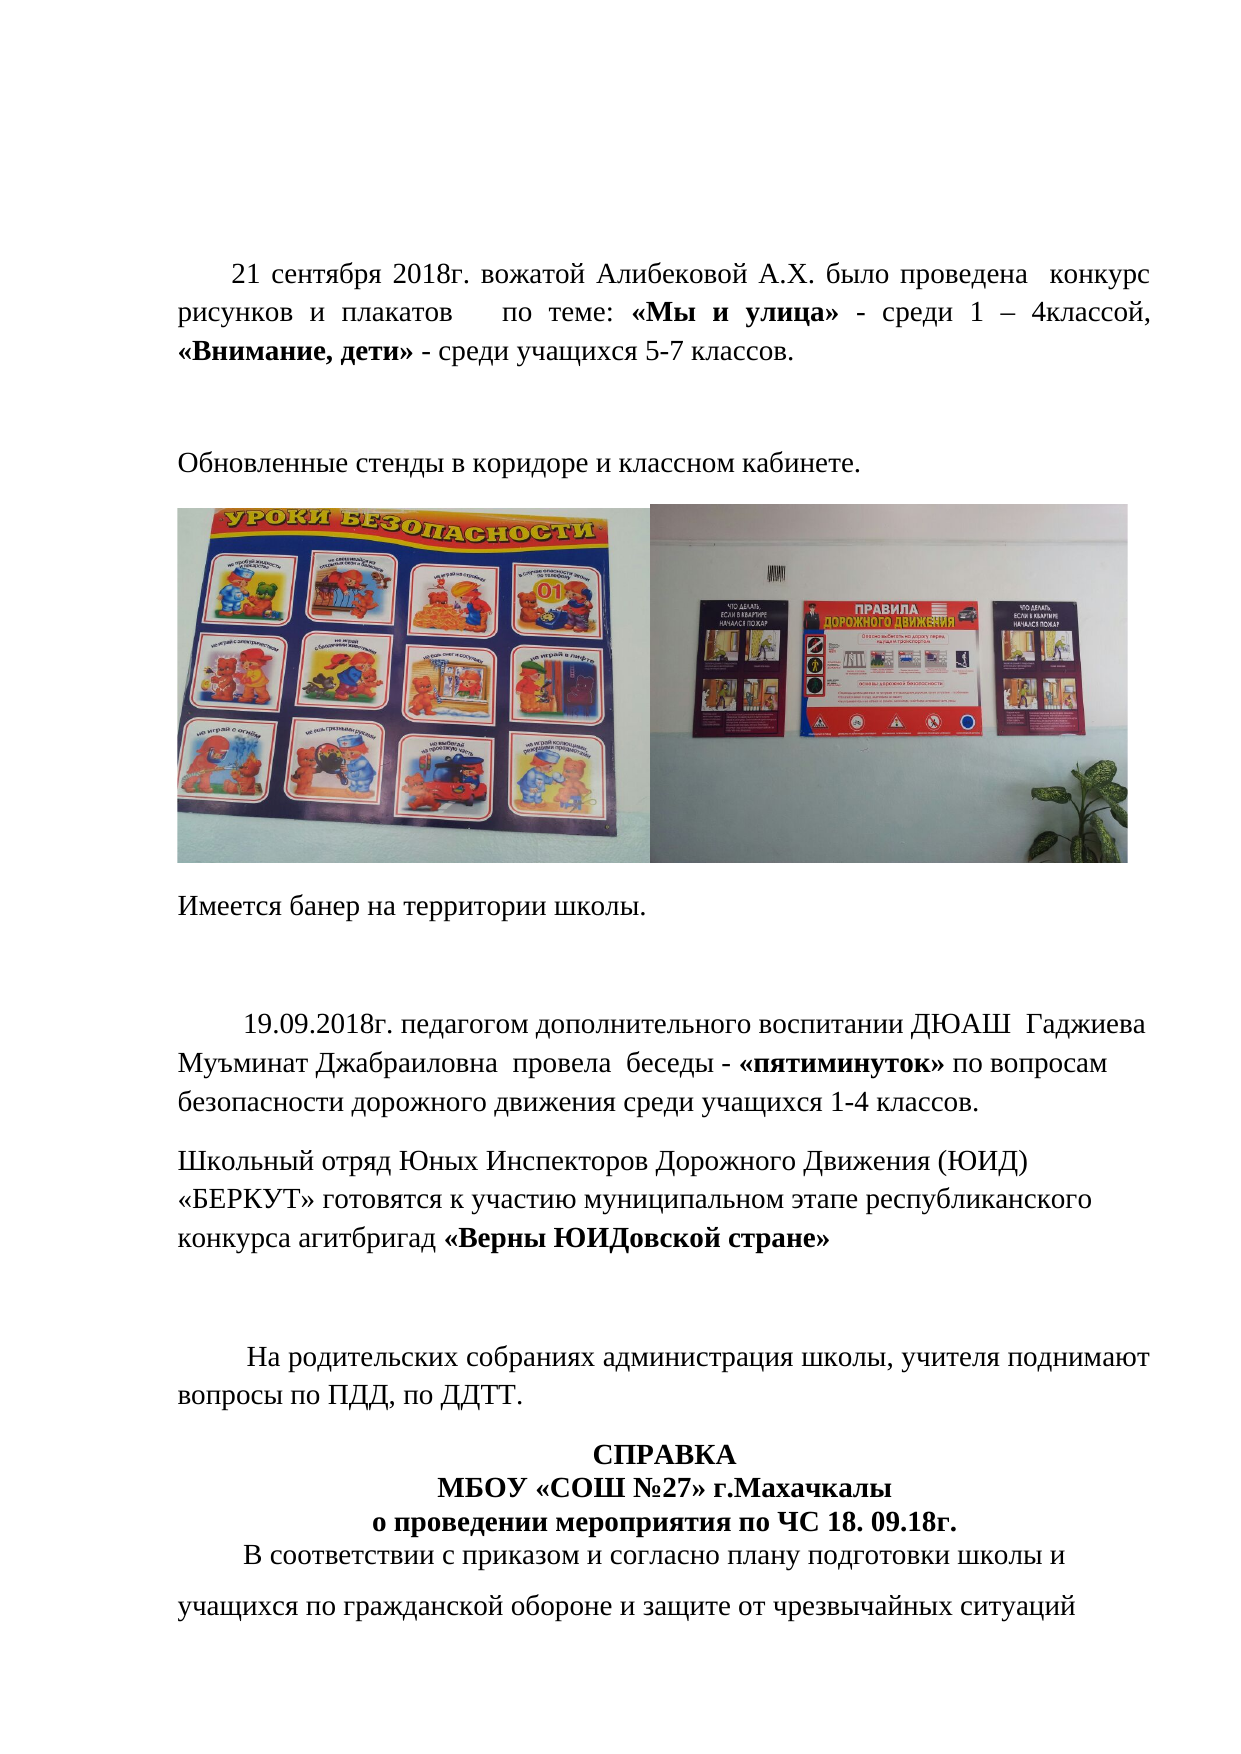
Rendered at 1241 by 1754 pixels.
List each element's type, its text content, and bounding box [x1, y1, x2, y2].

text Школьный отряд Юных Инспекторов Дорожного Движения (ЮИД) «БЕРКУТ» готовятся к участию муниципальном этапе республиканского конкурса агитбригад «Верны ЮИДовской стране» [177, 1143, 1152, 1254]
picture [177, 504, 1128, 863]
text На родительских собраниях администрация школы, учителя поднимают вопросы по ПДД, по ДДТТ. [177, 1339, 1152, 1411]
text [177, 1537, 1152, 1621]
text 21 сентября 2018г. вожатой Алибековой А.Х. было проведена конкурс рисунков и плакатов по теме: «Мы и улица» - среди 1 – 4классой, «Внимание, дети» - среди учащихся 5-7 классов. [177, 256, 1152, 366]
text МБОУ «СОШ №27» г.Махачкалы [177, 1470, 1152, 1504]
text Обновленные стенды в коридоре и классном кабинете. [177, 445, 1152, 479]
text СПРАВКА [177, 1437, 1152, 1470]
text 19.09.2018г. педагогом дополнительного воспитании ДЮАШ Гаджиева Муъминат Джабраиловна провела беседы - «пятиминуток» по вопросам безопасности дорожного движения среди учащихся 1-4 классов. [177, 1007, 1152, 1117]
text Имеется банер на территории школы. [177, 888, 1152, 921]
text о проведении мероприятия по ЧС 18. 09.18г. [177, 1504, 1152, 1537]
